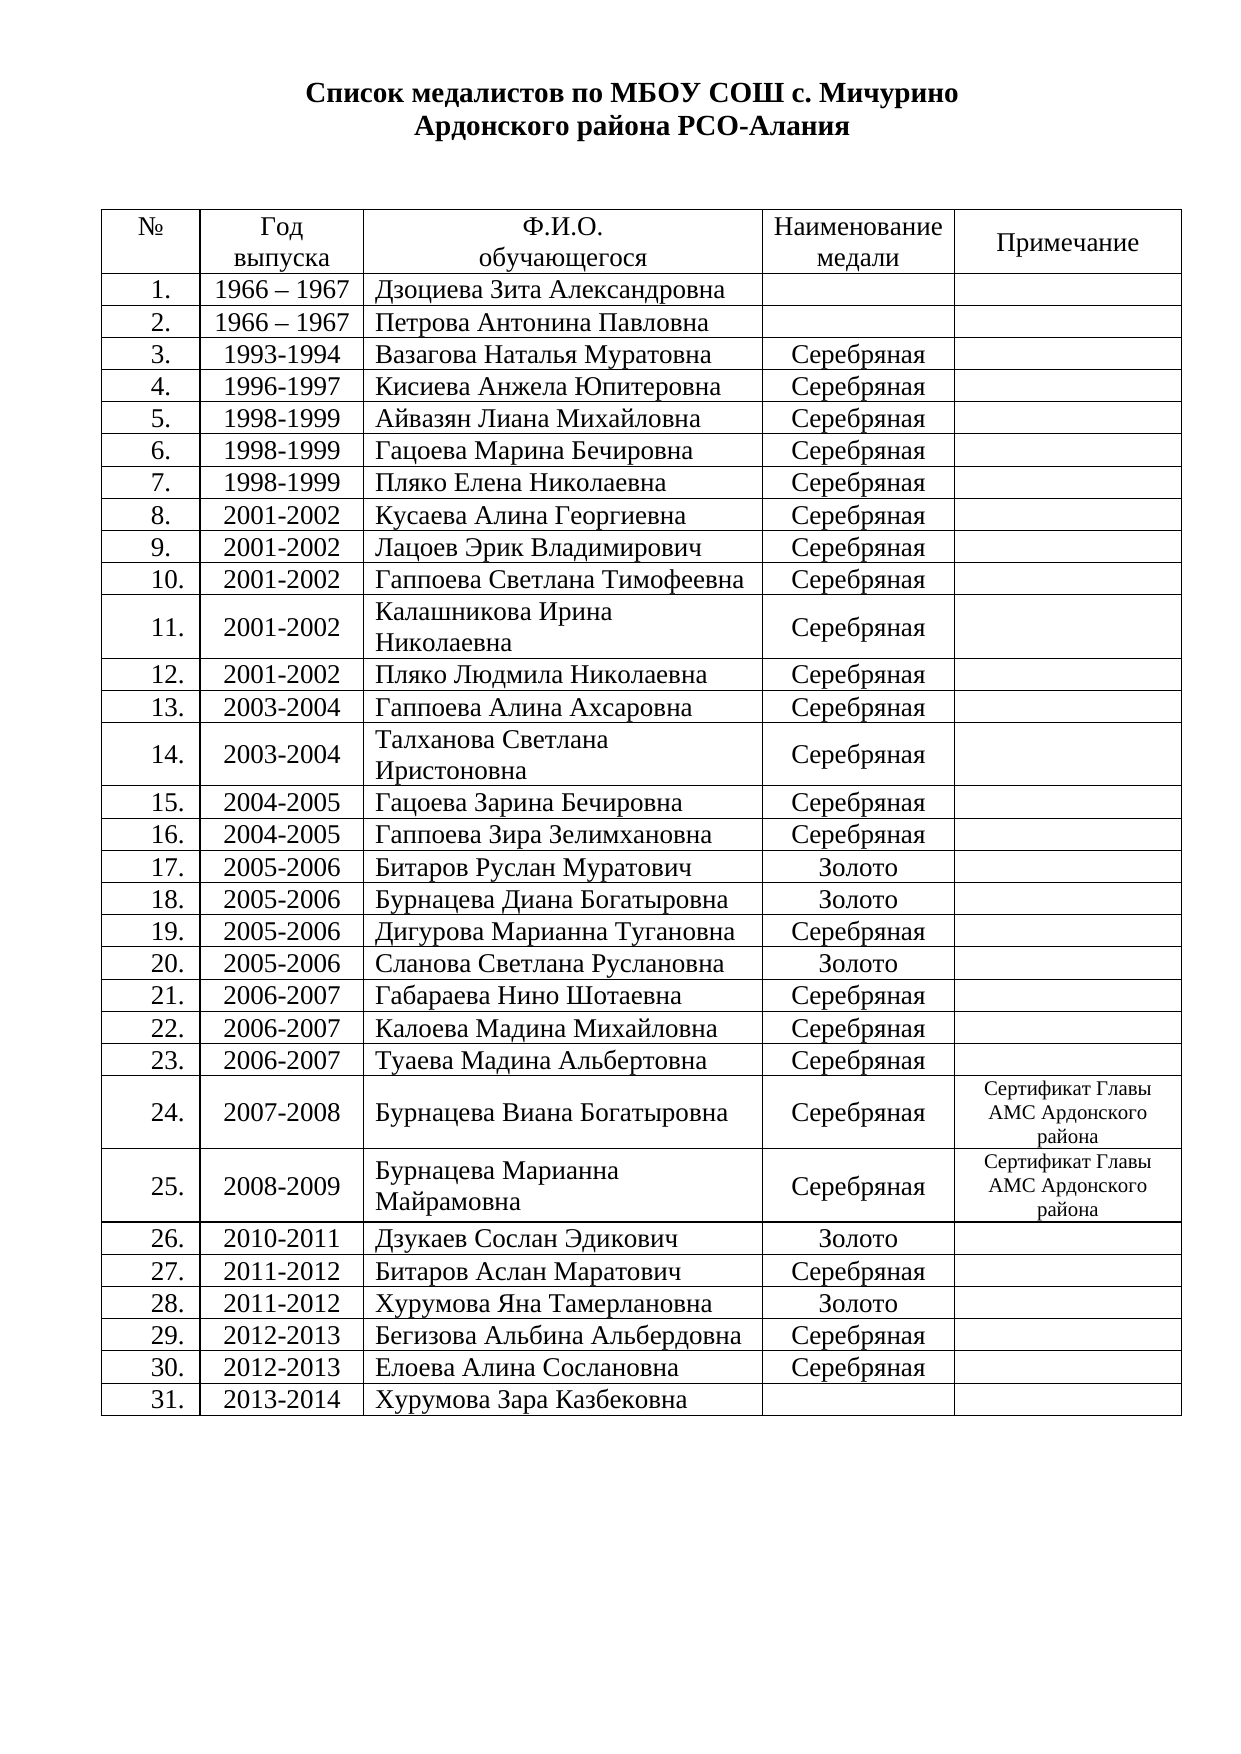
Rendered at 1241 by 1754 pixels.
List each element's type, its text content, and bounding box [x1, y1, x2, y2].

table_cell [955, 980, 1181, 1011]
table_cell Серебряная [763, 1255, 954, 1286]
table_cell Гаппоева Зира Зелимхановна [364, 819, 762, 850]
table_cell Серебряная [763, 819, 954, 850]
table_cell 1998-1999 [201, 434, 363, 466]
table_cell [102, 723, 199, 785]
table_cell 2005-2006 [201, 947, 363, 978]
table_cell 2006-2007 [201, 980, 363, 1011]
table_cell Габараева Нино Шотаевна [364, 980, 762, 1011]
table_cell Серебряная [763, 1044, 954, 1075]
table_cell Сланова Светлана Руслановна [364, 947, 762, 978]
table_cell [763, 274, 954, 304]
table_cell Хурумова Яна Тамерлановна [364, 1287, 762, 1318]
table_cell Серебряная [763, 370, 954, 401]
table_cell [102, 402, 199, 433]
table_cell Серебряная [763, 915, 954, 946]
table_cell Серебряная [763, 980, 954, 1011]
table_cell 2007-2008 [201, 1076, 363, 1148]
table_cell 2004-2005 [201, 819, 363, 850]
table_header Наименование медали [763, 210, 954, 272]
table_cell Битаров Аслан Маратович [364, 1255, 762, 1286]
table_cell Серебряная [763, 723, 954, 785]
table_cell [102, 980, 199, 1011]
table_cell [955, 723, 1181, 785]
table_header Год выпуска [201, 210, 363, 272]
table_cell [102, 691, 199, 722]
table_cell 2003-2004 [201, 723, 363, 785]
table_cell 2001-2002 [201, 659, 363, 690]
table_cell Сертификат Главы АМС Ардонского района [955, 1149, 1181, 1221]
table_cell Серебряная [763, 1149, 954, 1221]
table_cell 2005-2006 [201, 883, 363, 914]
table_cell Серебряная [763, 1012, 954, 1043]
table_cell Калашникова Ирина Николаевна [364, 595, 762, 658]
table_cell Петрова Антонина Павловна [364, 306, 762, 337]
table_cell [102, 338, 199, 369]
table_cell [102, 883, 199, 914]
table_cell Бурнацева Виана Богатыровна [364, 1076, 762, 1148]
table_cell Туаева Мадина Альбертовна [364, 1044, 762, 1075]
table_cell [955, 1287, 1181, 1318]
table_cell [955, 467, 1181, 498]
table_cell 2008-2009 [201, 1149, 363, 1221]
table_cell [102, 1351, 199, 1382]
table_cell Серебряная [763, 434, 954, 466]
table_cell [102, 915, 199, 946]
table_cell Золото [763, 851, 954, 882]
table_cell [955, 883, 1181, 914]
table_cell Дзоциева Зита Александровна [364, 274, 762, 304]
table_cell [102, 1044, 199, 1075]
table_cell Гаппоева Алина Ахсаровна [364, 691, 762, 722]
table_header Ф.И.О. обучающегося [364, 210, 762, 272]
table_cell Вазагова Наталья Муратовна [364, 338, 762, 369]
table_header Примечание [955, 210, 1181, 272]
table_cell 1966 – 1967 [201, 274, 363, 304]
table_cell 2012-2013 [201, 1319, 363, 1350]
table_cell [955, 563, 1181, 594]
table_cell [102, 306, 199, 337]
table_cell 2001-2002 [201, 531, 363, 562]
table_cell Лацоев Эрик Владимирович [364, 531, 762, 562]
table_cell [955, 851, 1181, 882]
table_cell Пляко Елена Николаевна [364, 467, 762, 498]
table_cell 1996-1997 [201, 370, 363, 401]
table_cell [955, 338, 1181, 369]
table_cell [102, 434, 199, 466]
table_cell Бурнацева Диана Богатыровна [364, 883, 762, 914]
table_cell Серебряная [763, 786, 954, 817]
table_cell Кусаева Алина Георгиевна [364, 499, 762, 530]
table_cell Айвазян Лиана Михайловна [364, 402, 762, 433]
table_cell Кисиева Анжела Юпитеровна [364, 370, 762, 401]
table_cell [102, 1319, 199, 1350]
table_cell [763, 1384, 954, 1414]
table_cell 1998-1999 [201, 467, 363, 498]
table_cell 2013-2014 [201, 1384, 363, 1414]
table_cell [102, 595, 199, 658]
table_cell [102, 1384, 199, 1414]
table_cell [955, 1012, 1181, 1043]
table_cell 2001-2002 [201, 563, 363, 594]
table_cell 2012-2013 [201, 1351, 363, 1382]
table_cell Гацоева Марина Бечировна [364, 434, 762, 466]
table_cell 2010-2011 [201, 1223, 363, 1254]
table_cell Серебряная [763, 1319, 954, 1350]
table_cell 2005-2006 [201, 851, 363, 882]
table_cell Гаппоева Светлана Тимофеевна [364, 563, 762, 594]
table_cell [955, 1044, 1181, 1075]
table_cell [955, 499, 1181, 530]
table_cell Серебряная [763, 659, 954, 690]
table_cell Серебряная [763, 595, 954, 658]
table_cell 2003-2004 [201, 691, 363, 722]
table_cell [955, 306, 1181, 337]
table_cell Серебряная [763, 467, 954, 498]
table_cell Хурумова Зара Казбековна [364, 1384, 762, 1414]
table_cell [955, 434, 1181, 466]
table_cell Бурнацева Марианна Майрамовна [364, 1149, 762, 1221]
table_cell [955, 531, 1181, 562]
table_cell Серебряная [763, 691, 954, 722]
table_cell Серебряная [763, 1351, 954, 1382]
table_cell Елоева Алина Сослановна [364, 1351, 762, 1382]
table_cell [763, 306, 954, 337]
table_cell [955, 1384, 1181, 1414]
table_cell 2001-2002 [201, 499, 363, 530]
table_cell 2001-2002 [201, 595, 363, 658]
text Ардонского района РСО-Алания [112, 108, 1152, 142]
table_cell Калоева Мадина Михайловна [364, 1012, 762, 1043]
table_cell [955, 786, 1181, 817]
table_cell Дигурова Марианна Тугановна [364, 915, 762, 946]
table_cell [955, 1351, 1181, 1382]
table_cell [102, 1149, 199, 1221]
table_cell [102, 370, 199, 401]
table_cell [102, 1012, 199, 1043]
table_cell [102, 947, 199, 978]
table_cell Гацоева Зарина Бечировна [364, 786, 762, 817]
table_cell [955, 402, 1181, 433]
table_cell [102, 819, 199, 850]
table_cell Золото [763, 883, 954, 914]
table_cell Пляко Людмила Николаевна [364, 659, 762, 690]
table_header № [102, 210, 199, 272]
table_cell [955, 915, 1181, 946]
table_cell Дзукаев Сослан Эдикович [364, 1223, 762, 1254]
table_cell [102, 563, 199, 594]
table_cell 1998-1999 [201, 402, 363, 433]
table_cell [102, 786, 199, 817]
table_cell [102, 659, 199, 690]
table_cell 2004-2005 [201, 786, 363, 817]
table_cell [102, 499, 199, 530]
table_cell Бегизова Альбина Альбердовна [364, 1319, 762, 1350]
table_cell [955, 595, 1181, 658]
table_cell 1966 – 1967 [201, 306, 363, 337]
table_cell [102, 1287, 199, 1318]
table_cell Золото [763, 1223, 954, 1254]
table_cell [102, 467, 199, 498]
table_cell [955, 819, 1181, 850]
table_cell Серебряная [763, 1076, 954, 1148]
table_cell [955, 691, 1181, 722]
table_cell [955, 1255, 1181, 1286]
table_cell [955, 1223, 1181, 1254]
table_cell 2011-2012 [201, 1287, 363, 1318]
table_cell Серебряная [763, 531, 954, 562]
table_cell [102, 1076, 199, 1148]
table_cell 1993-1994 [201, 338, 363, 369]
table_cell [955, 659, 1181, 690]
table_cell Серебряная [763, 402, 954, 433]
table_cell [955, 947, 1181, 978]
table_cell 2006-2007 [201, 1012, 363, 1043]
table_cell Талханова Светлана Иристоновна [364, 723, 762, 785]
table_cell [102, 1223, 199, 1254]
table_cell [102, 274, 199, 304]
table_cell Сертификат Главы АМС Ардонского района [955, 1076, 1181, 1148]
table_cell Битаров Руслан Муратович [364, 851, 762, 882]
text Список медалистов по МБОУ СОШ с. Мичурино [112, 75, 1152, 108]
table_cell [102, 531, 199, 562]
table_cell Серебряная [763, 338, 954, 369]
table_cell [102, 1255, 199, 1286]
table_cell [955, 274, 1181, 304]
table_cell [955, 1319, 1181, 1350]
table_cell [102, 851, 199, 882]
table_cell 2006-2007 [201, 1044, 363, 1075]
table_cell 2005-2006 [201, 915, 363, 946]
table_cell 2011-2012 [201, 1255, 363, 1286]
table_cell Серебряная [763, 499, 954, 530]
table_cell Золото [763, 947, 954, 978]
table_cell Золото [763, 1287, 954, 1318]
table_cell Серебряная [763, 563, 954, 594]
table_cell [955, 370, 1181, 401]
